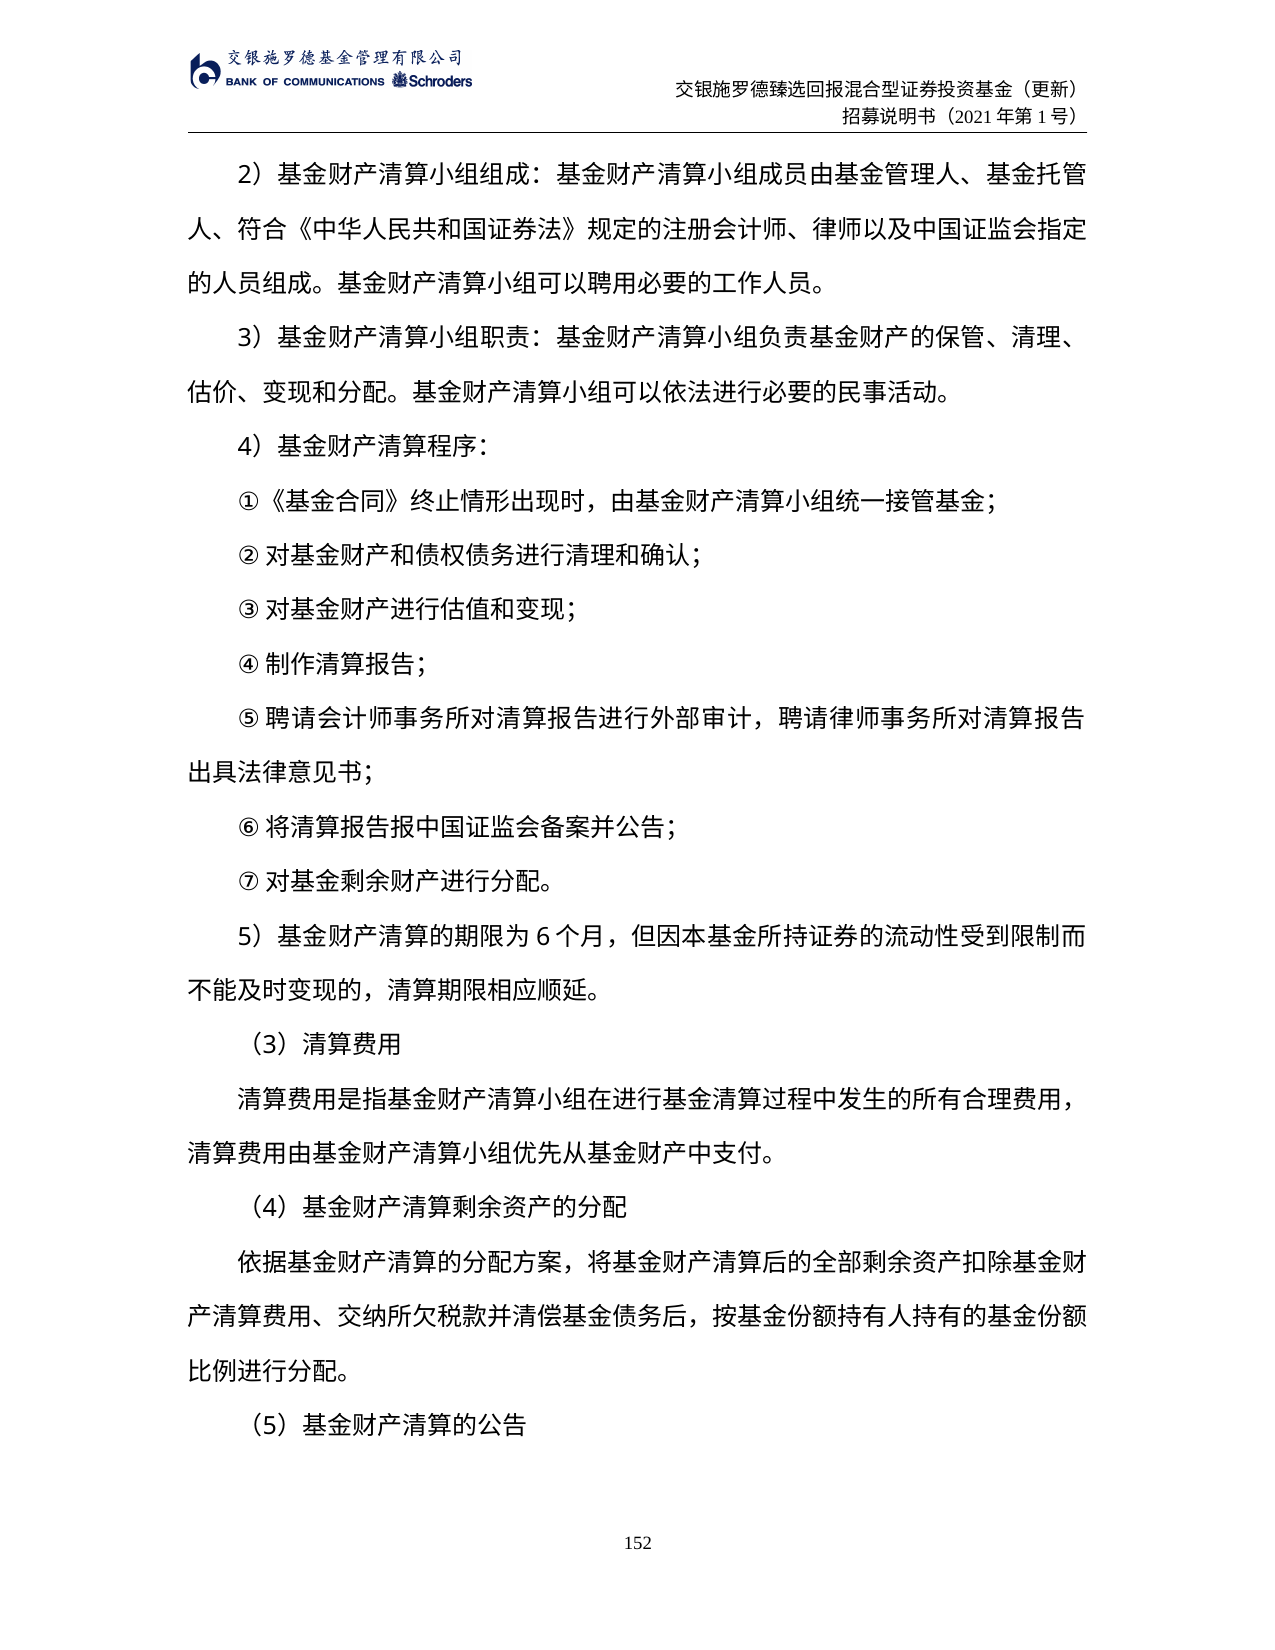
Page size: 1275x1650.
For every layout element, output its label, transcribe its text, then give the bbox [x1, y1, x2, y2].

text ④制作清算报告； [187, 644, 1087, 680]
text （3）清算费用 [187, 1025, 1087, 1061]
text ⑦对基金剩余财产进行分配。 [187, 862, 1087, 898]
picture [190, 50, 472, 89]
text （5）基金财产清算的公告 [187, 1405, 1087, 1442]
text （4）基金财产清算剩余资产的分配 [187, 1188, 1087, 1224]
text 4）基金财产清算程序： [187, 427, 1087, 463]
text ③对基金财产进行估值和变现； [187, 590, 1087, 626]
text 5）基金财产清算的期限为6个月，但因本基金所持证券的流动性受到限制而不能及时变现的，清算期限相应顺延。 [187, 916, 1087, 1007]
text ②对基金财产和债权债务进行清理和确认； [187, 535, 1087, 572]
text ⑤聘请会计师事务所对清算报告进行外部审计，聘请律师事务所对清算报告出具法律意见书； [187, 698, 1087, 789]
text 清算费用是指基金财产清算小组在进行基金清算过程中发生的所有合理费用，清算费用由基金财产清算小组优先从基金财产中支付。 [187, 1079, 1087, 1170]
text ⑥将清算报告报中国证监会备案并公告； [187, 807, 1087, 843]
text 3）基金财产清算小组职责：基金财产清算小组负责基金财产的保管、清理、估价、变现和分配。基金财产清算小组可以依法进行必要的民事活动。 [187, 318, 1087, 408]
text 依据基金财产清算的分配方案，将基金财产清算后的全部剩余资产扣除基金财产清算费用、交纳所欠税款并清偿基金债务后，按基金份额持有人持有的基金份额比例进行分配。 [187, 1242, 1087, 1387]
text ①《基金合同》终止情形出现时，由基金财产清算小组统一接管基金； [187, 481, 1087, 517]
text 2）基金财产清算小组组成：基金财产清算小组成员由基金管理人、基金托管人、符合《中华人民共和国证券法》规定的注册会计师、律师以及中国证监会指定的人员组成。基金财产清算小组可以聘用必要的工作人员。 [187, 155, 1087, 300]
